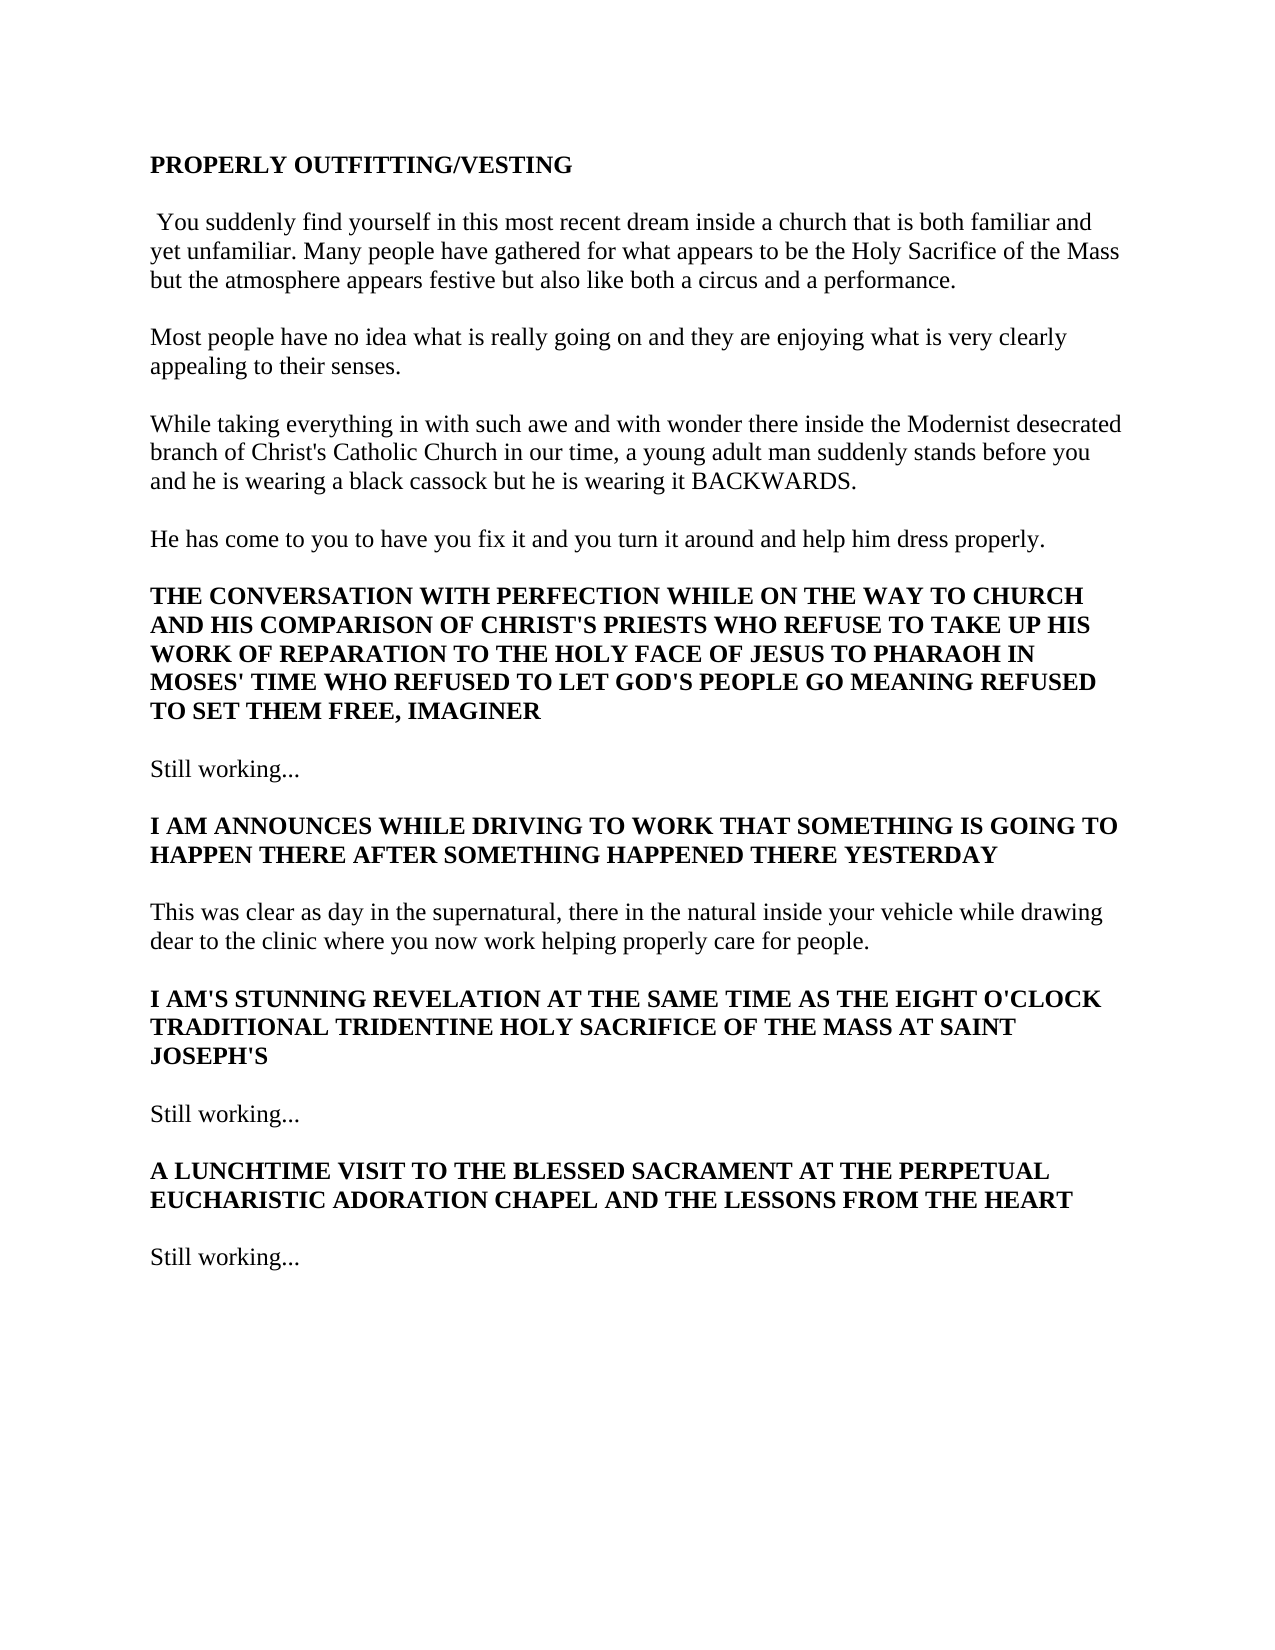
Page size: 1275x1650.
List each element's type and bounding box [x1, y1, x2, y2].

text [150, 150, 1125, 1271]
